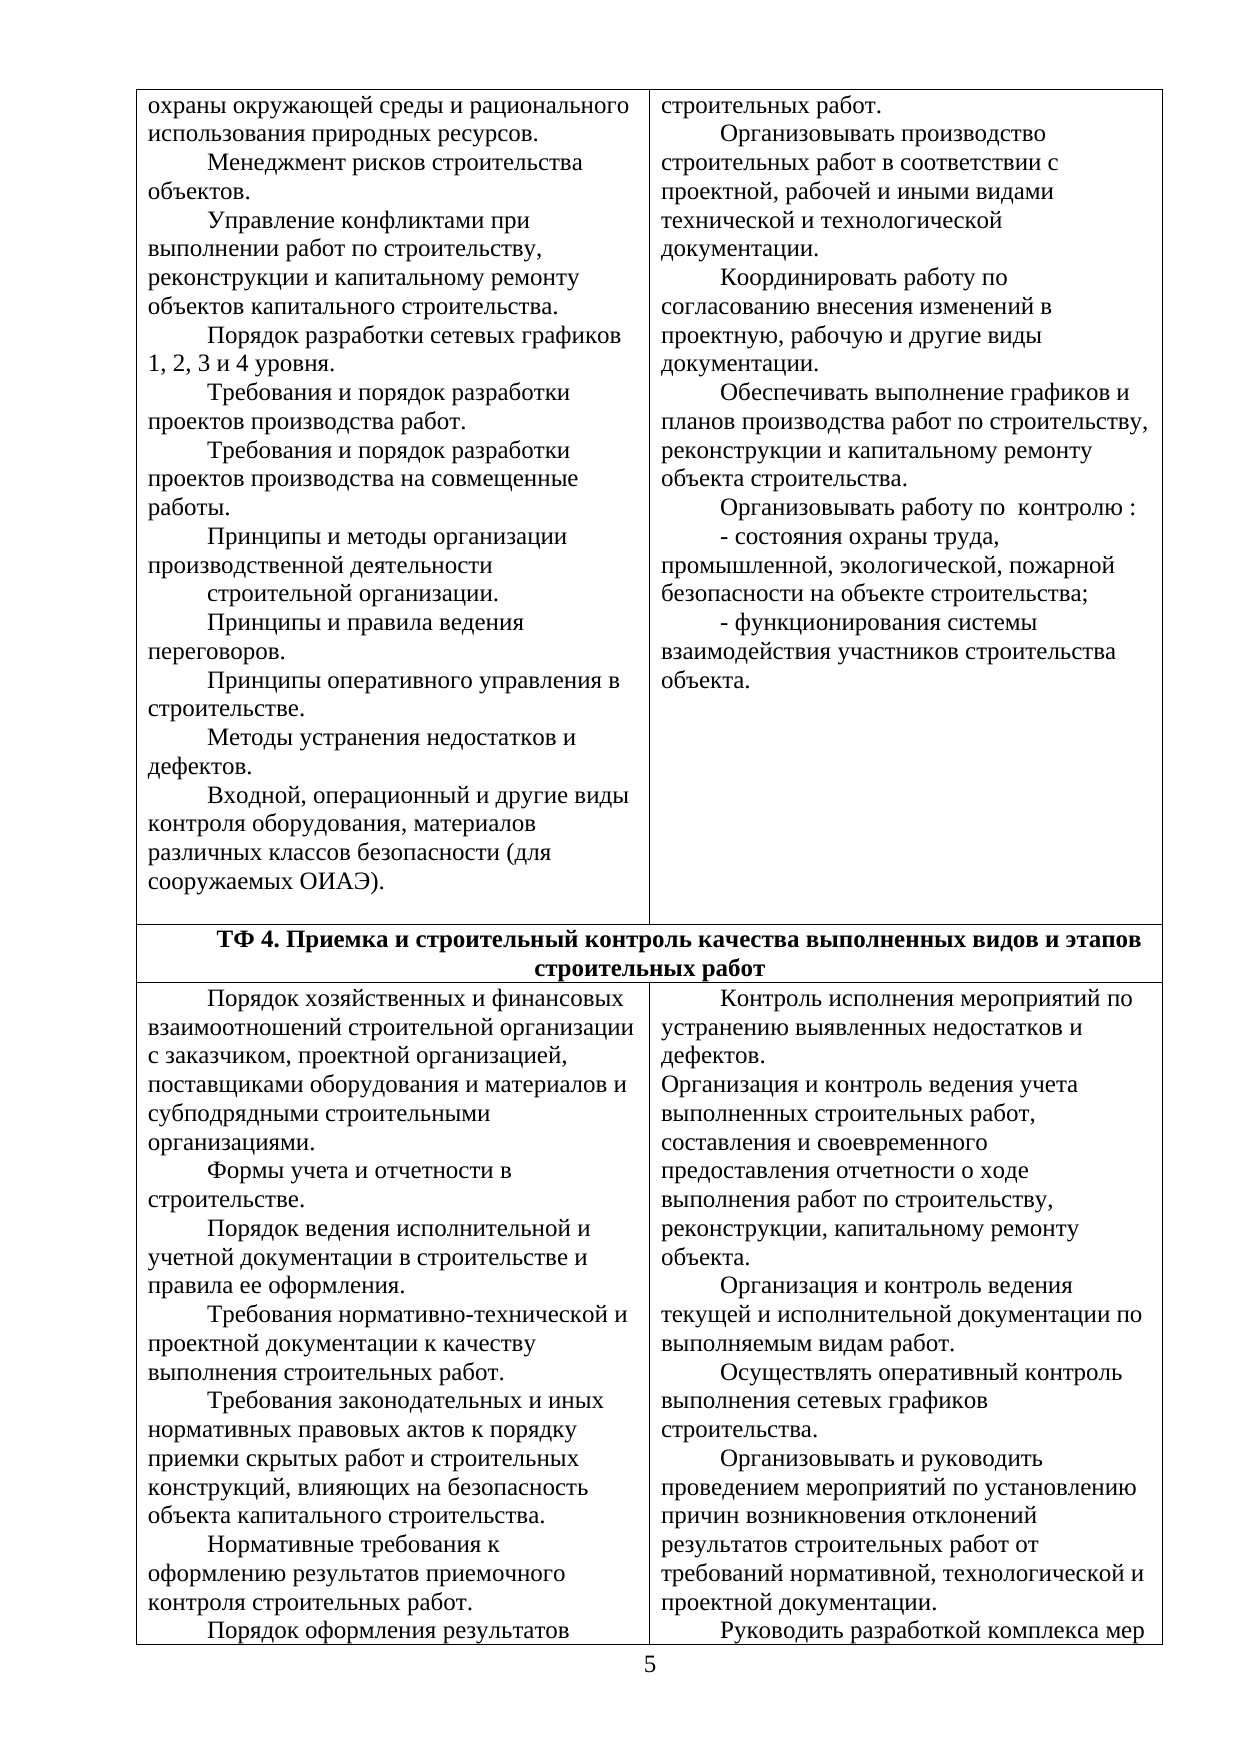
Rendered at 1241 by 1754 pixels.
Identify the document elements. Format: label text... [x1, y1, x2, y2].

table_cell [650, 90, 1162, 923]
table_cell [650, 983, 1162, 1644]
table_cell ТФ 4. Приемка и строительный контроль качества выполненных видов и этапов строительных работ [137, 925, 1162, 982]
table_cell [137, 90, 649, 923]
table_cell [137, 983, 649, 1644]
